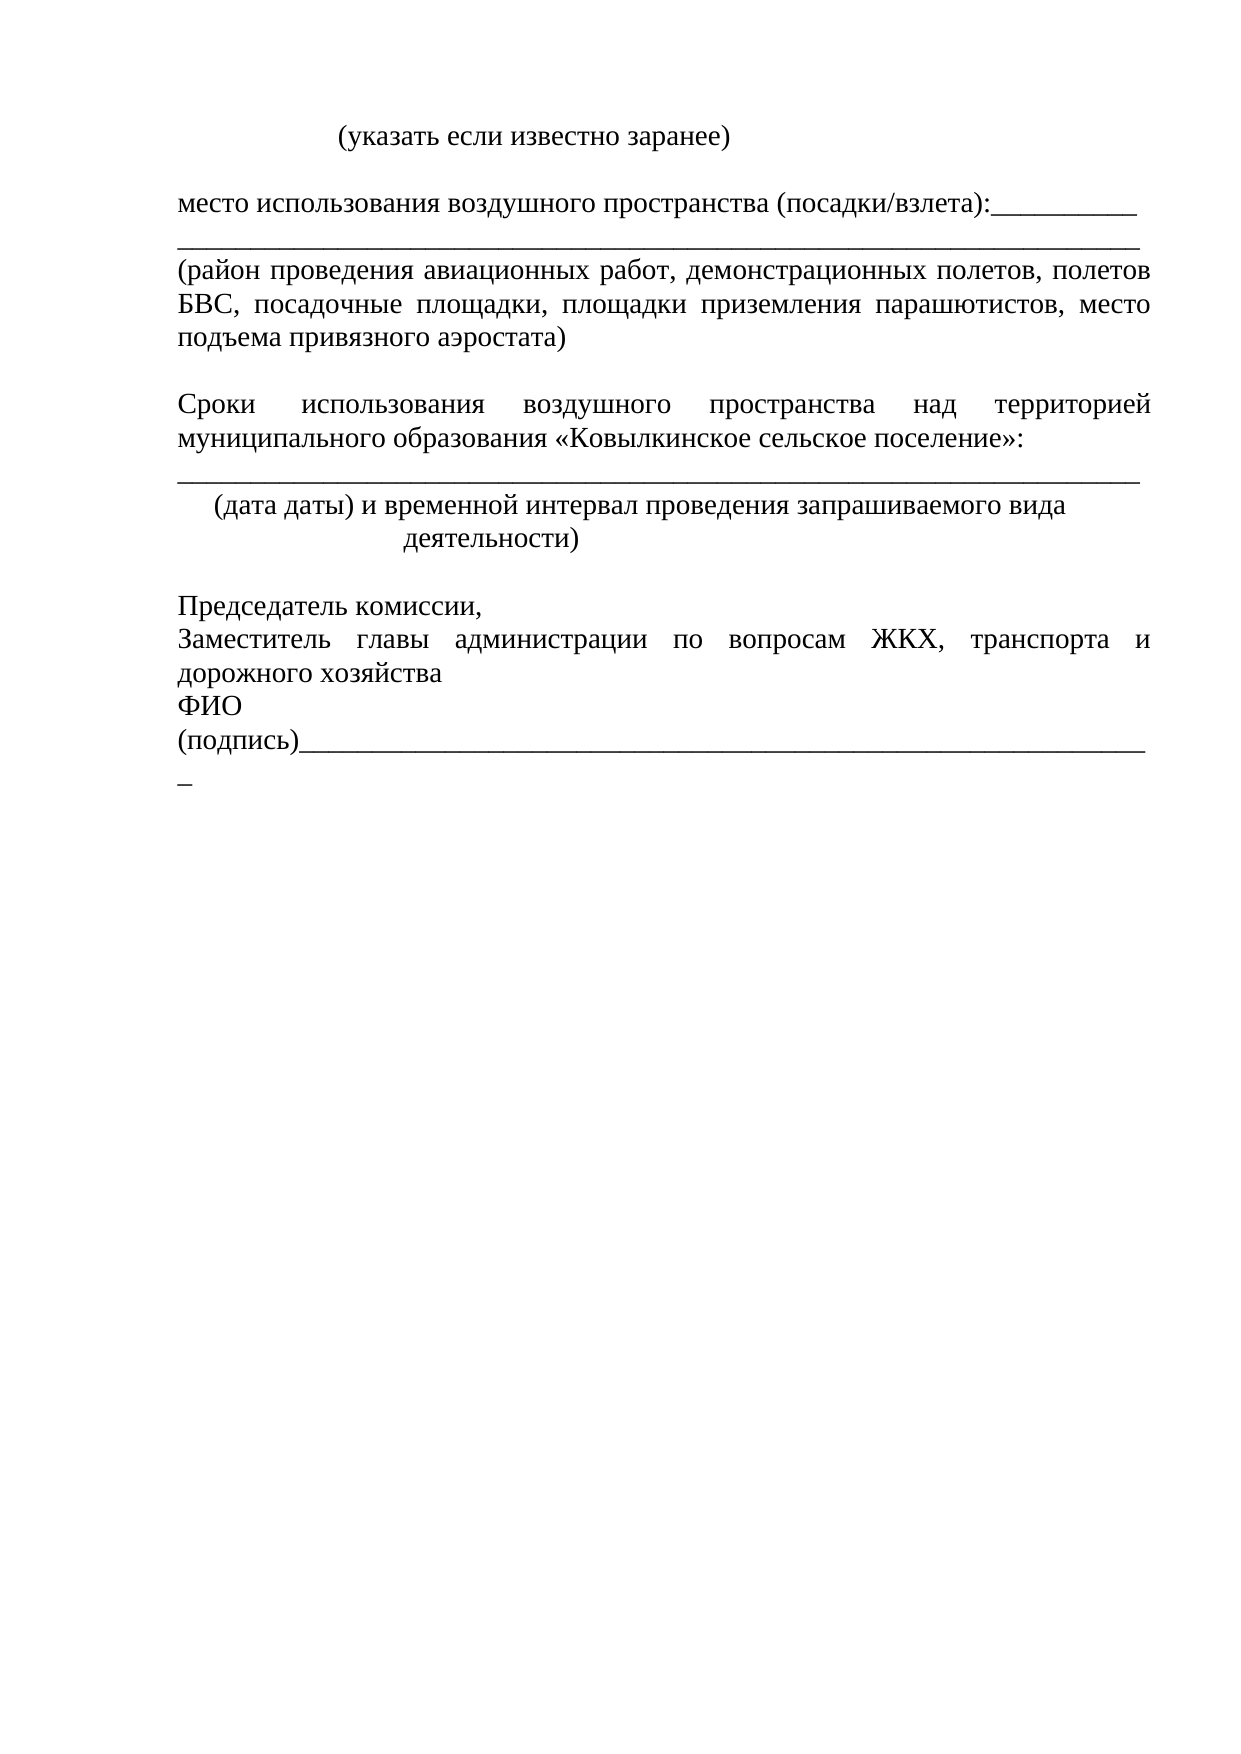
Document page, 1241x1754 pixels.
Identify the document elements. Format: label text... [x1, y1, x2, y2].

text Сроки использования воздушного пространства над территорией муниципального образования «Ковылкинское сельское поселение»: [177, 353, 1152, 453]
text (район проведения авиационных работ, демонстрационных полетов, полетов БВС, посадочные площадки, площадки приземления парашютистов, место подъема привязного аэростата) [177, 252, 1152, 353]
text место использования воздушного пространства (посадки/взлета):__________ [177, 152, 1152, 219]
text Председатель комиссии, [177, 554, 1152, 621]
text деятельности) [177, 521, 1152, 554]
text (указать если известно заранее) [177, 118, 1152, 152]
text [177, 219, 1152, 252]
text __________________________________________________________________ [177, 453, 1152, 487]
text (дата даты) и временной интервал проведения запрашиваемого вида [177, 487, 1152, 521]
text ФИО (подпись)___________________________________________________________ [177, 688, 1152, 789]
text Заместитель главы администрации по вопросам ЖКХ, транспорта и дорожного хозяйства [177, 621, 1152, 688]
